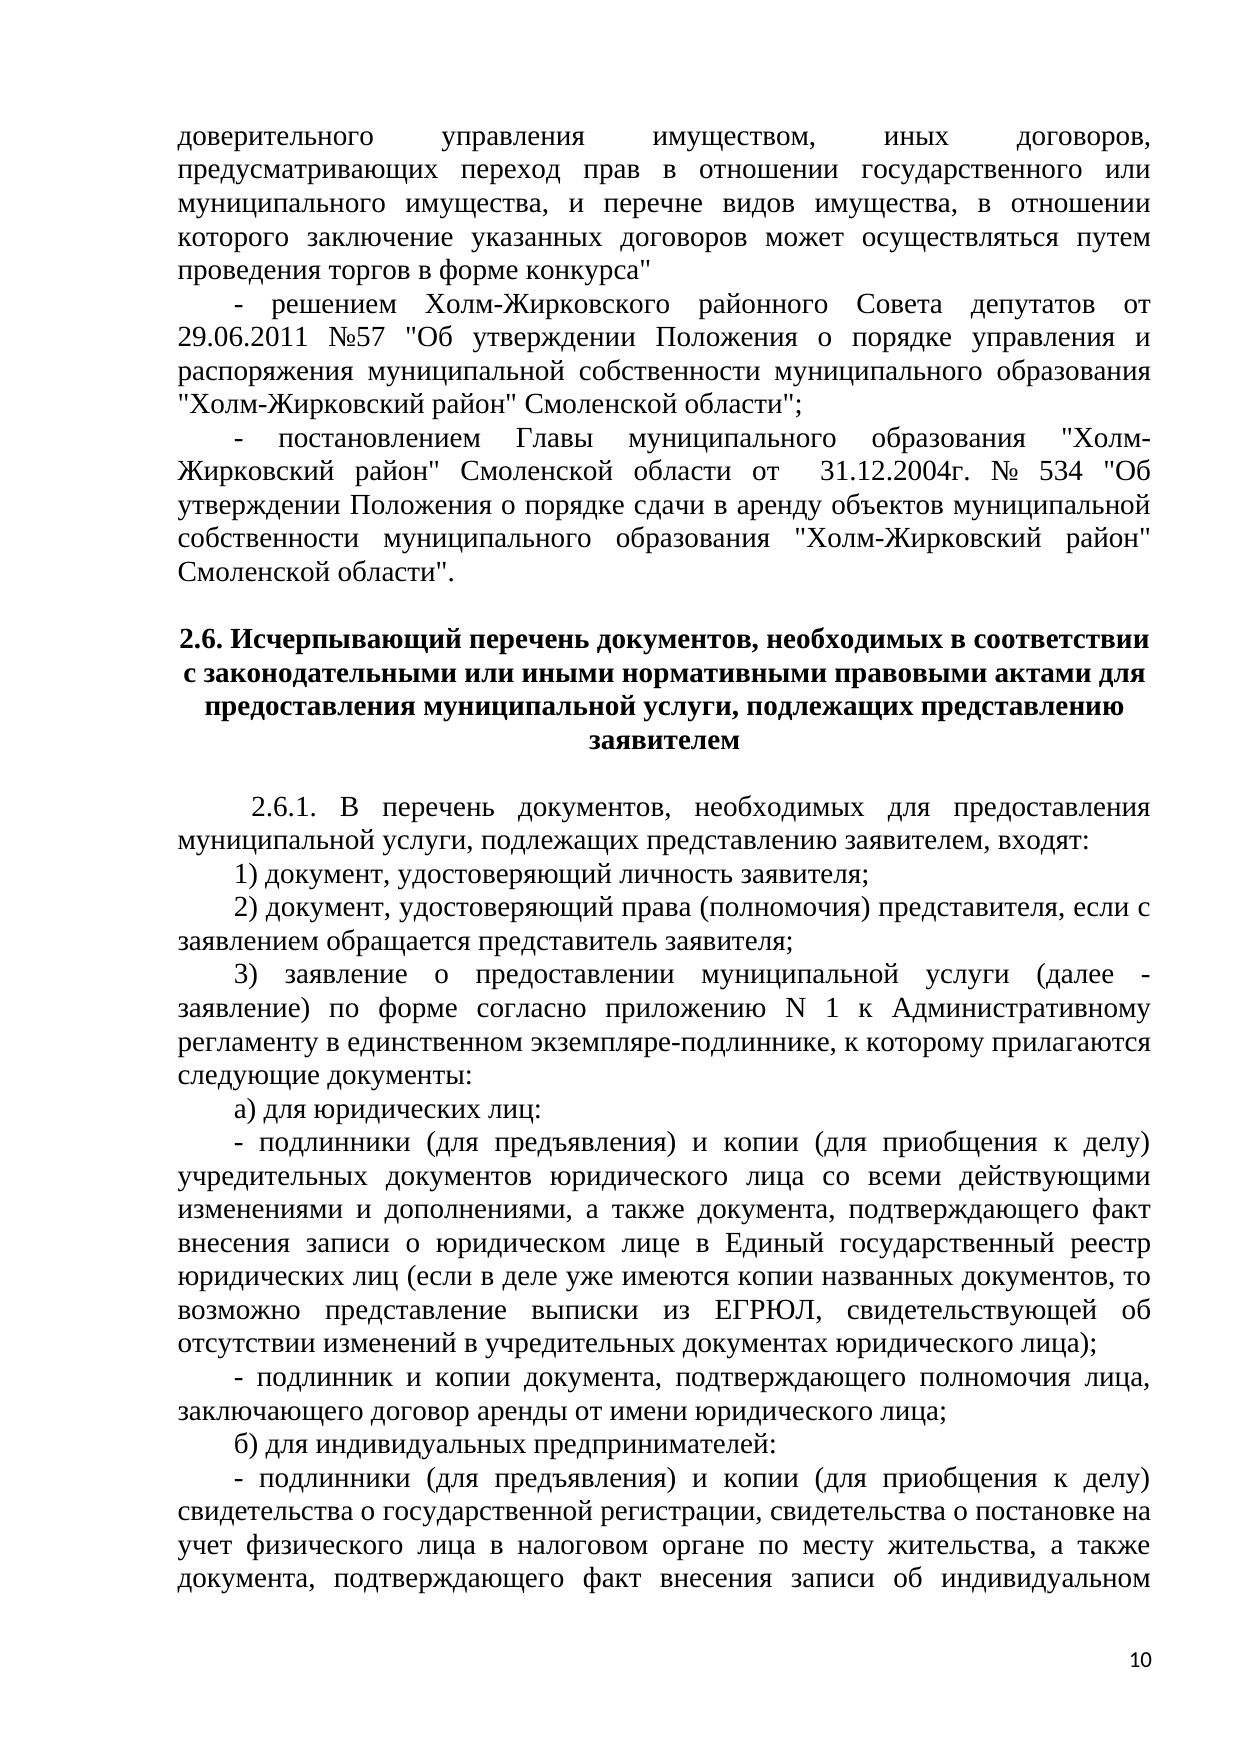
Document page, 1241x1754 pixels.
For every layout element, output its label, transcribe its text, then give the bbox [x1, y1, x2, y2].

text - подлинники (для предъявления) и копии (для приобщения к делу) учредительных документов юридического лица со всеми действующими изменениями и дополнениями, а также документа, подтверждающего факт внесения записи о юридическом лице в Единый государственный реестр юридических лиц (если в деле уже имеются копии названных документов, то возможно представление выписки из ЕГРЮЛ, свидетельствующей об отсутствии изменений в учредительных документах юридического лица); [177, 1124, 1152, 1359]
text 2.6. Исчерпывающий перечень документов, необходимых в соответствии с законодательными или иными нормативными правовыми актами для предоставления муниципальной услуги, подлежащих представлению заявителем [177, 621, 1152, 755]
text - решением Холм-Жирковского районного Совета депутатов от 29.06.2011 №57 "Об утверждении Положения о порядке управления и распоряжения муниципальной собственности муниципального образования "Холм-Жирковский район" Смоленской области"; [177, 286, 1152, 420]
text 1) документ, удостоверяющий личность заявителя; [177, 856, 1152, 889]
text - постановлением Главы муниципального образования "Холм-Жирковский район" Смоленской области от 31.12.2004г. № 534 "Об утверждении Положения о порядке сдачи в аренду объектов муниципальной собственности муниципального образования "Холм-Жирковский район" Смоленской области". [177, 420, 1152, 588]
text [177, 1460, 1152, 1594]
text - подлинник и копии документа, подтверждающего полномочия лица, заключающего договор аренды от имени юридического лица; [177, 1359, 1152, 1426]
text 2) документ, удостоверяющий права (полномочия) представителя, если с заявлением обращается представитель заявителя; [177, 889, 1152, 957]
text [177, 118, 1152, 286]
text б) для индивидуальных предпринимателей: [177, 1426, 1152, 1460]
text а) для юридических лиц: [177, 1091, 1152, 1124]
text 2.6.1. В перечень документов, необходимых для предоставления муниципальной услуги, подлежащих представлению заявителем, входят: [177, 789, 1152, 856]
text 3) заявление о предоставлении муниципальной услуги (далее - заявление) по форме согласно приложению N 1 к Административному регламенту в единственном экземпляре-подлиннике, к которому прилагаются следующие документы: [177, 957, 1152, 1091]
